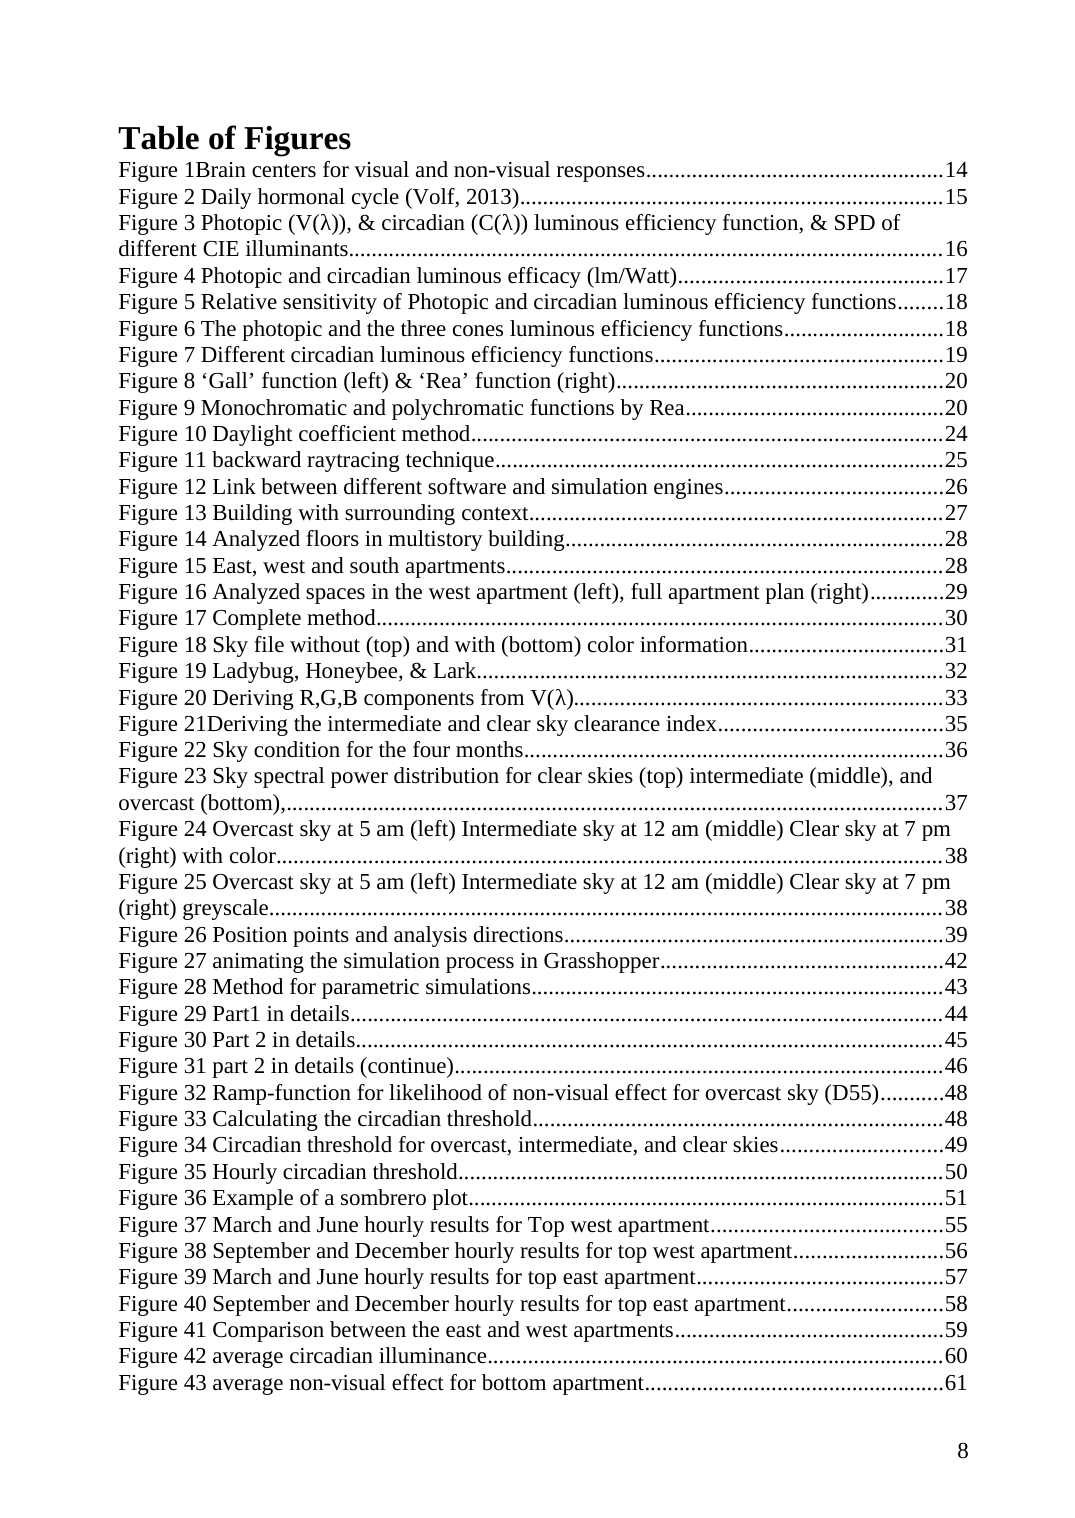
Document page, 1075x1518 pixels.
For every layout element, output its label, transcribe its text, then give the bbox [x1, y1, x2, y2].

text Figure 19 Ladybug, Honeybee, & Lark 32 [118, 657, 968, 683]
text Figure 11 backward raytracing technique 25 [118, 446, 968, 473]
text Figure 21Deriving the intermediate and clear sky clearance index 35 [118, 710, 968, 736]
text Figure 15 East, west and south apartments 28 [118, 552, 968, 578]
text Figure 3 Photopic (V(λ)), & circadian (C(λ)) luminous efficiency function, & SPD of different CIE illuminants 16 [118, 209, 968, 262]
text Figure 33 Calculating the circadian threshold 48 [118, 1105, 968, 1132]
text Figure 38 September and December hourly results for top west apartment 56 [118, 1237, 968, 1263]
text Figure 43 average non-visual effect for bottom apartment 61 [118, 1369, 968, 1395]
text Figure 26 Position points and analysis directions 39 [118, 921, 968, 947]
text Figure 34 Circadian threshold for overcast, intermediate, and clear skies 49 [118, 1132, 968, 1158]
text Figure 9 Monochromatic and polychromatic functions by Rea 20 [118, 394, 968, 420]
text Figure 23 Sky spectral power distribution for clear skies (top) intermediate (middle), and overcast (bottom), 37 [118, 763, 968, 815]
text Figure 7 Different circadian luminous efficiency functions 19 [118, 341, 968, 367]
text Figure 13 Building with surrounding context 27 [118, 499, 968, 525]
text Figure 28 Method for parametric simulations 43 [118, 973, 968, 1000]
text Figure 41 Comparison between the east and west apartments 59 [118, 1316, 968, 1342]
text Figure 27 animating the simulation process in Grasshopper 42 [118, 947, 968, 973]
text Figure 35 Hourly circadian threshold 50 [118, 1158, 968, 1184]
text Figure 37 March and June hourly results for Top west apartment 55 [118, 1211, 968, 1237]
text Figure 16 Analyzed spaces in the west apartment (left), full apartment plan (right) 29 [118, 578, 968, 604]
text Figure 14 Analyzed floors in multistory building 28 [118, 525, 968, 552]
text Figure 20 Deriving R,G,B components from V(λ) 33 [118, 683, 968, 710]
text Figure 18 Sky file without (top) and with (bottom) color information 31 [118, 631, 968, 657]
text Figure 24 Overcast sky at 5 am (left) Intermediate sky at 12 am (middle) Clear sky at 7 pm (right) with color 38 [118, 815, 968, 868]
text Figure 1Brain centers for visual and non-visual responses 14 [118, 156, 968, 183]
text Figure 32 Ramp-function for likelihood of non-visual effect for overcast sky (D55) 48 [118, 1079, 968, 1105]
text Figure 42 average circadian illuminance 60 [118, 1342, 968, 1369]
text Figure 2 Daily hormonal cycle (Volf, 2013) 15 [118, 183, 968, 209]
text Figure 17 Complete method 30 [118, 604, 968, 631]
text Figure 39 March and June hourly results for top east apartment 57 [118, 1263, 968, 1290]
text Figure 25 Overcast sky at 5 am (left) Intermediate sky at 12 am (middle) Clear sky at 7 pm (right) greyscale 38 [118, 868, 968, 921]
text Figure 12 Link between different software and simulation engines 26 [118, 473, 968, 499]
text Figure 5 Relative sensitivity of Photopic and circadian luminous efficiency functions 18 [118, 288, 968, 314]
text Figure 29 Part1 in details 44 [118, 1000, 968, 1026]
text Figure 22 Sky condition for the four months 36 [118, 736, 968, 763]
text Figure 31 part 2 in details (continue) 46 [118, 1052, 968, 1079]
text Table of Figures [118, 118, 968, 156]
text Figure 40 September and December hourly results for top east apartment 58 [118, 1290, 968, 1316]
text Figure 36 Example of a sombrero plot 51 [118, 1184, 968, 1211]
text Figure 30 Part 2 in details 45 [118, 1026, 968, 1052]
text Figure 8 ‘Gall’ function (left) & ‘Rea’ function (right) 20 [118, 367, 968, 394]
text Figure 10 Daylight coefficient method 24 [118, 420, 968, 446]
text Figure 6 The photopic and the three cones luminous efficiency functions 18 [118, 314, 968, 341]
text Figure 4 Photopic and circadian luminous efficacy (lm/Watt) 17 [118, 262, 968, 288]
